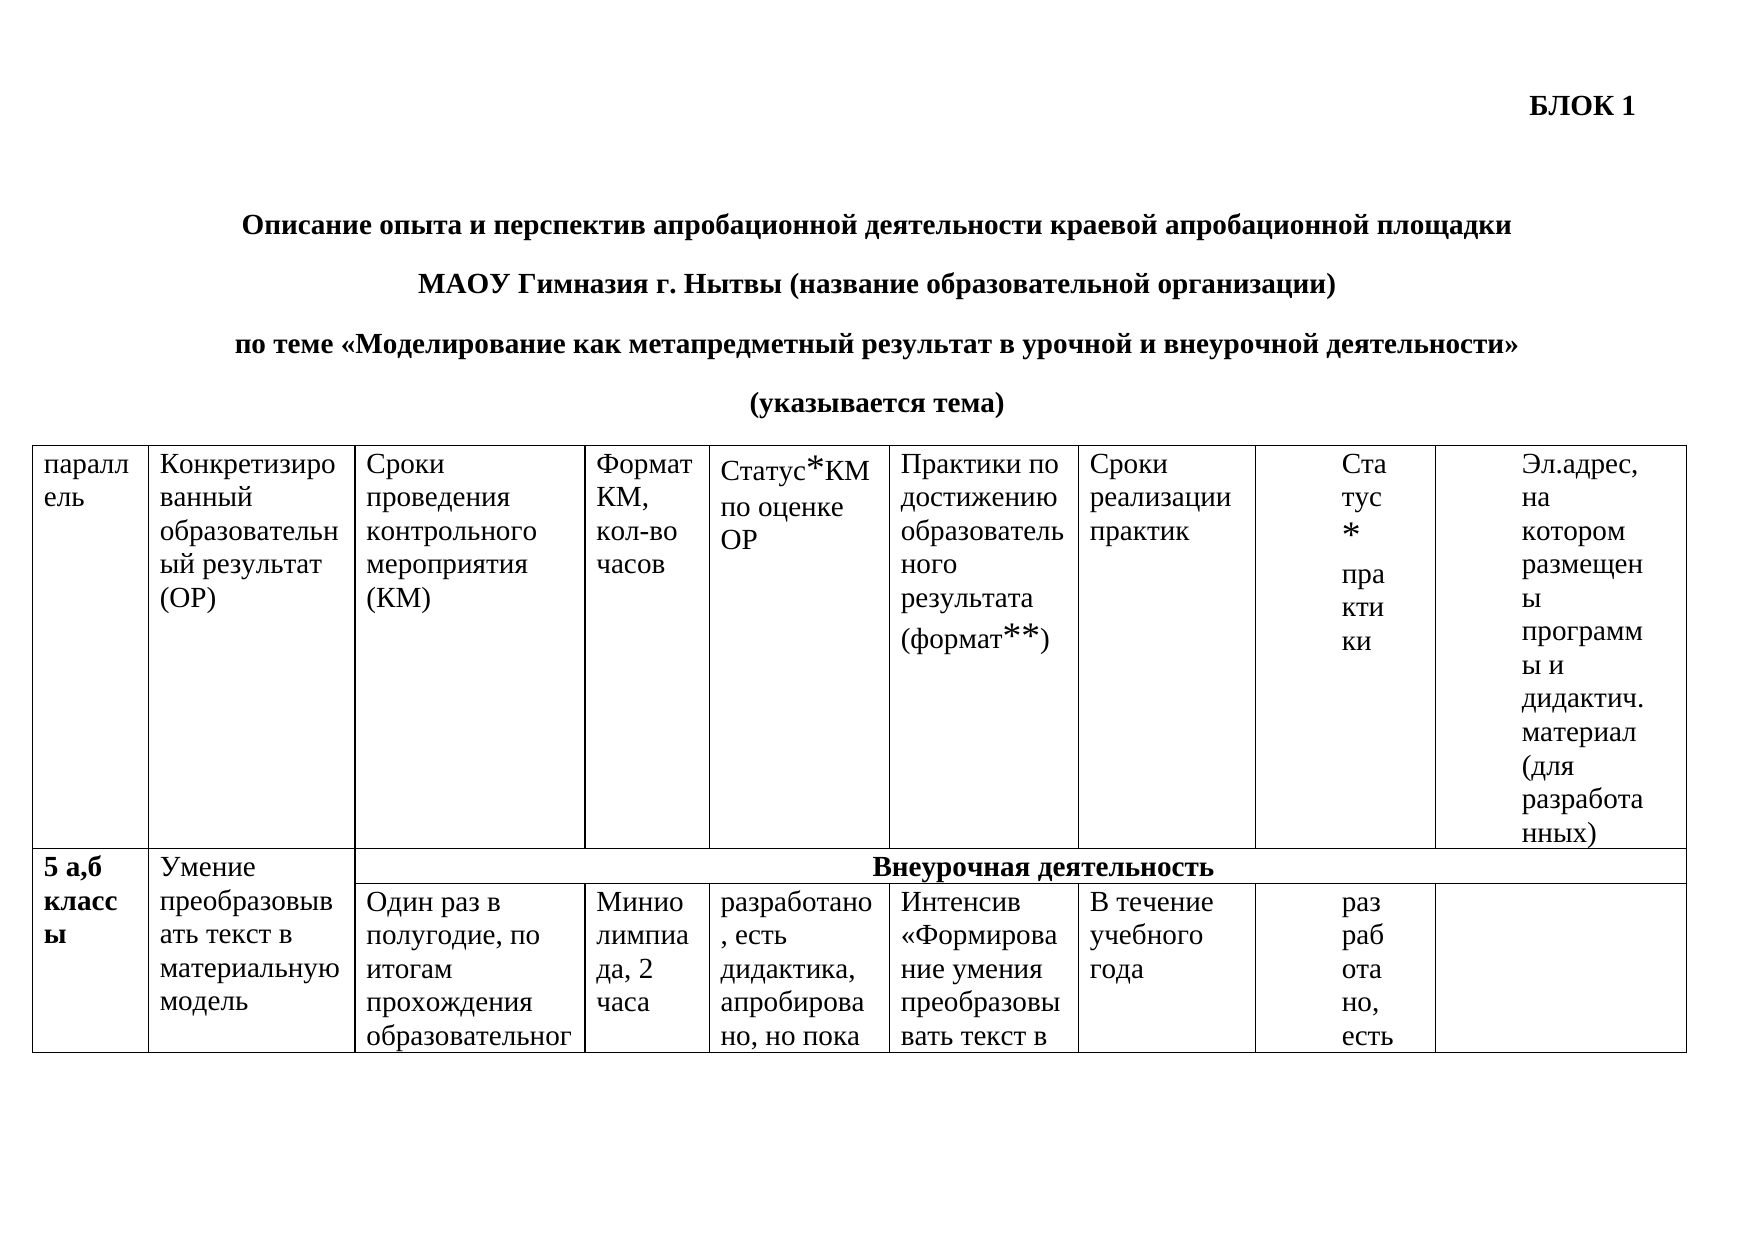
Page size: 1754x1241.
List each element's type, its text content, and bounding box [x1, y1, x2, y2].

table_cell Внеурочная деятельность [356, 849, 1686, 883]
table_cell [356, 884, 584, 1052]
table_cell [1256, 884, 1435, 1052]
text МАОУ Гимназия г. Нытвы (название образовательной организации) [118, 267, 1636, 300]
table_cell [1436, 884, 1686, 1052]
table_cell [1079, 884, 1255, 1052]
table_header Формат КМ, кол-во часов [586, 446, 709, 848]
text по теме «Моделирование как метапредметный результат в урочной и внеурочной деятельности» [118, 326, 1636, 359]
text (указывается тема) [118, 385, 1636, 419]
text Описание опыта и перспектив апробационной деятельности краевой апробационной площадки [118, 207, 1636, 241]
table_header Сроки проведения контрольного мероприятия (КМ) [356, 446, 584, 848]
table_header Конкретизированный образовательный результат (ОР) [149, 446, 354, 848]
table_cell 5 а,б классы [33, 849, 148, 1052]
table_cell Умение преобразовывать текст в материальную модель [149, 849, 354, 1052]
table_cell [890, 884, 1078, 1052]
table_header Сроки реализации практик [1079, 446, 1255, 848]
table_header Эл.адрес, на котором размещены программы и дидактич. материал (для разработанных) [1436, 446, 1686, 848]
table_header параллель [33, 446, 148, 848]
table_header Статус *практики [1256, 446, 1435, 848]
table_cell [586, 884, 709, 1052]
table_header Статус*КМ по оценке ОР [710, 446, 889, 848]
text БЛОК 1 [118, 88, 1636, 122]
table_header Практики по достижению образовательного результата (формат**) [890, 446, 1078, 848]
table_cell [710, 884, 889, 1052]
